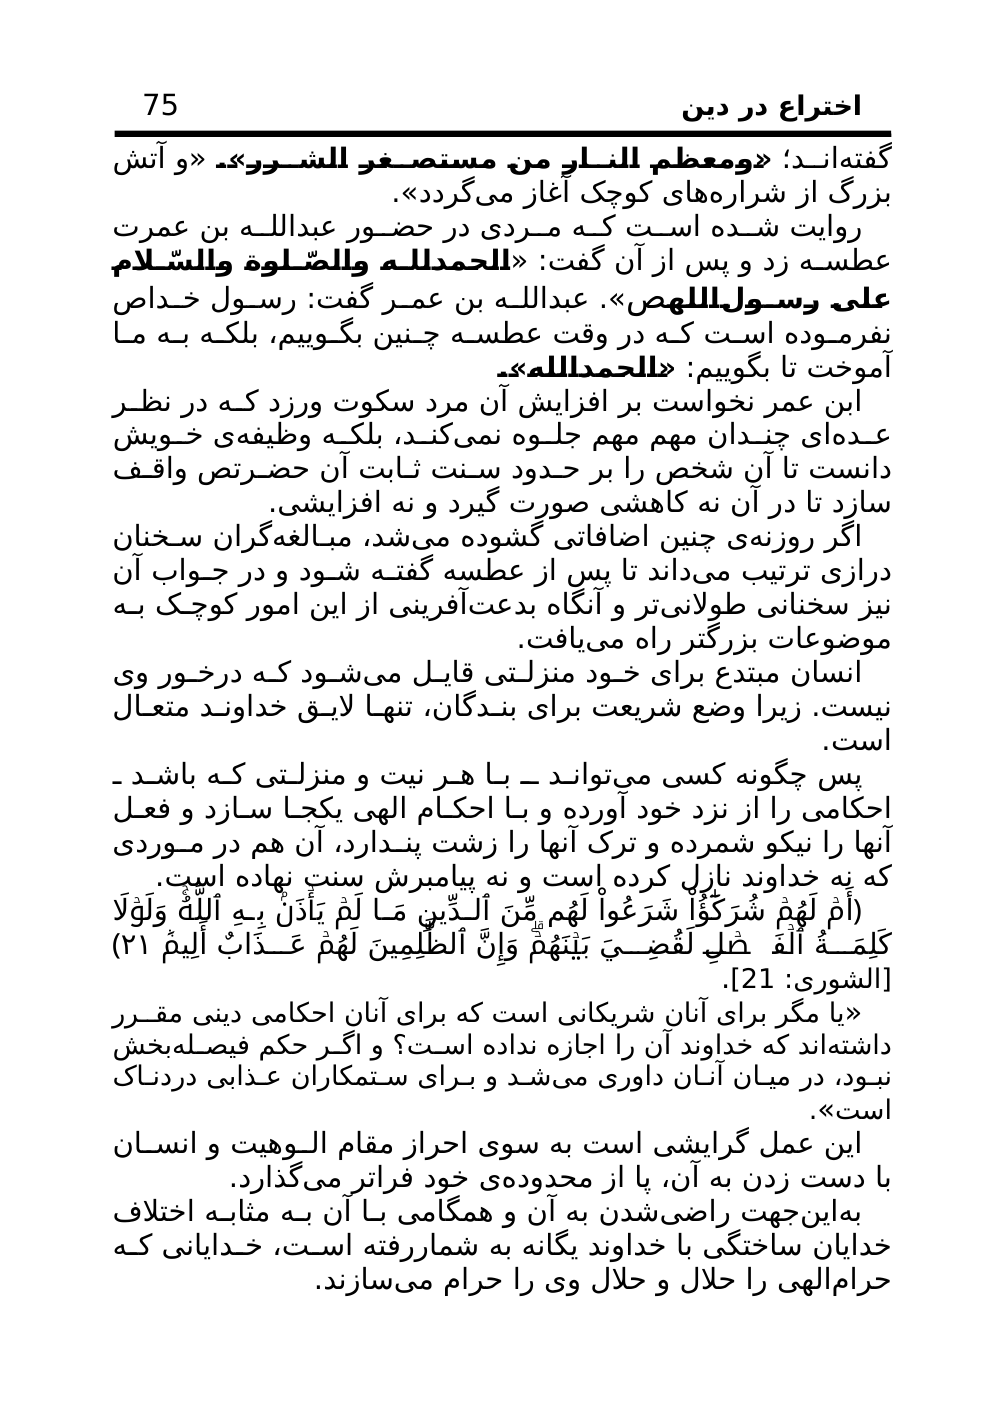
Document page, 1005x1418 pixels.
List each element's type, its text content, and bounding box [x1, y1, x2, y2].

text «یا مگر برای آنان شریکانی است که برای آنان احکامی دینی مقرر داشته‌اند که خداوند آن را اجازه نداده است؟ و اگر حکم فیصله‌بخش نبود، در میان آنان داوری می‌شد و برای ستمکاران عذابی دردناک است». [112, 995, 892, 1126]
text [112, 141, 892, 209]
text این عمل گرایشی است به سوی احراز مقام الوهیت و انسان با دست زدن به آن، پا از محدوده‌ی خود فراتر می‌گذارد. [112, 1126, 892, 1194]
text به‌این‌جهت راضی‌شدن به آن و همگامی با آن به مثابه اختلاف خدایان ساختگی با خداوند یگانه به شماررفته است، خدایانی که حرام‌الهی را حلال و حلال وی را حرام می‌سازند. [112, 1194, 892, 1296]
text پس چگونه کسی می‌تواند ـ با هر نیت و منزلتی که باشد ـ احکامی را از نزد خود آورده و با احکام الهی یکجا سازد و فعل آنها را نیکو شمرده و ترک آنها را زشت پندارد، آن هم در موردی که نه خداوند نازل کرده است و نه پیامبرش سنت نهاده است. [112, 757, 892, 893]
text انسان مبتدع برای خود منزلتی قایل می‌شود که درخور وی نیست. زیرا وضع شریعت برای بندگان، تنها لایق خداوند متعال است. [112, 656, 892, 757]
text ابن عمر نخواست بر افزایش آن مرد سکوت ورزد که در نظر عده‌ای چندان مهم مهم جلوه نمی‌کند، بلکه وظیفه‌ی خویش دانست تا آن شخص را بر حدود سنت ثابت آن حضرتص واقف سازد تا در آن نه کاهشی صورت گیرد و نه افزایشی. [112, 384, 892, 520]
text ﴿أَمۡ لَهُمۡ شُرَكَٰٓؤُاْ شَرَعُواْ لَهُم مِّنَ ٱلدِّينِ مَا لَمۡ يَأۡذَنۢ بِهِ ٱللَّهُۚ وَلَوۡلَا كَلِمَةُ ٱلۡفَصۡلِ لَقُضِيَ بَيۡنَهُمۡۗ وَإِنَّ ٱلظَّٰلِمِينَ لَهُمۡ عَذَابٌ أَلِيمٞ ٢١﴾ [الشوری: 21]. [112, 893, 892, 995]
text اگر روزنه‌ی چنین اضافاتی گشوده می‌شد، مبالغه‌گران سخنان درازی ترتیب می‌داند تا پس از عطسه گفته شود و در جواب آن نیز سخنانی طولانی‌تر و آنگاه بدعت‌آفرینی از این امور کوچک به موضوعات بزرگتر راه می‌یافت. [112, 520, 892, 656]
text روایت شده است که مردی در حضور عبدالله بن عمرت عطسه زد و پس از آن گفت: «الحمدلله والصّلوة والسّلام علی رسول‌اللهص». عبدالله بن عمر گفت: رسول خداص نفرموده است که در وقت عطسه چنین بگوییم، بلکه به ما آموخت تا بگوییم: «الحمدالله». [112, 209, 892, 384]
